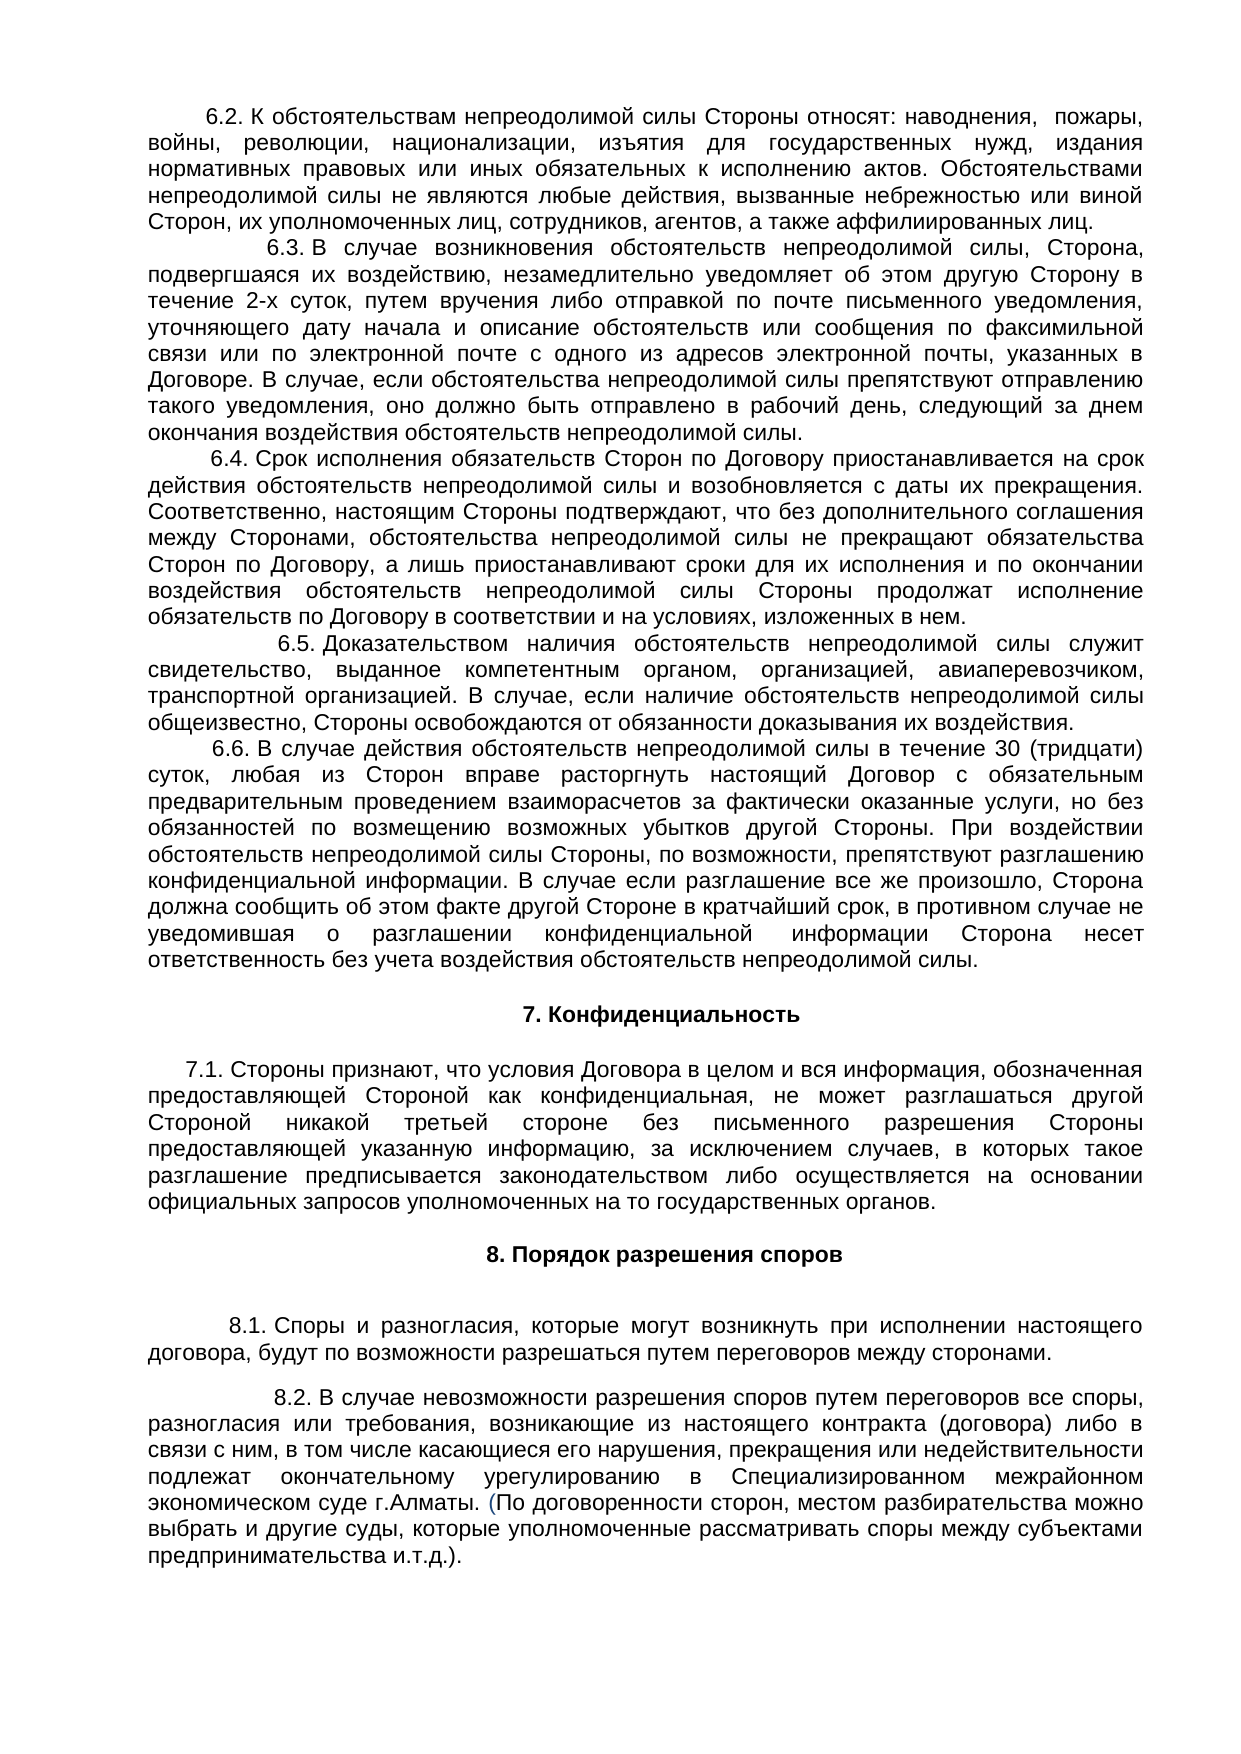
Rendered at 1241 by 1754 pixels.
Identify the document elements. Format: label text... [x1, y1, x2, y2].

text 6.5. Доказательством наличия обстоятельств непреодолимой силы служит свидетельство, выданное компетентным органом, организацией, авиаперевозчиком, транспортной организацией. В случае, если наличие обстоятельств непреодолимой силы общеизвестно, Стороны освобождаются от обязанности доказывания их воздействия. [148, 630, 1144, 735]
text 7.1. Стороны признают, что условия Договора в целом и вся информация, обозначенная предоставляющей Стороной как конфиденциальная, не может разглашаться другой Стороной никакой третьей стороне без письменного разрешения Стороны предоставляющей указанную информацию, за исключением случаев, в которых такое разглашение предписывается законодательством либо осуществляется на основании официальных запросов уполномоченных на то государственных органов. [148, 1056, 1144, 1214]
text 8.2. В случае невозможности разрешения споров путем переговоров все споры, разногласия или требования, возникающие из настоящего контракта (договора) либо в связи с ним, в том числе касающиеся его нарушения, прекращения или недействительности подлежат окончательному урегулированию в Специализированном межрайонном экономическом суде г.Алматы. (По договоренности сторон, местом разбирательства можно выбрать и другие суды, которые уполномоченные рассматривать споры между субъектами предпринимательства и.т.д.). [148, 1383, 1144, 1568]
text 6.3. В случае возникновения обстоятельств непреодолимой силы, Сторона, подвергшаяся их воздействию, незамедлительно уведомляет об этом другую Сторону в течение 2-х суток, путем вручения либо отправкой по почте письменного уведомления, уточняющего дату начала и описание обстоятельств или сообщения по факсимильной связи или по электронной почте с одного из адресов электронной почты, указанных в Договоре. В случае, если обстоятельства непреодолимой силы препятствуют отправлению такого уведомления, оно должно быть отправлено в рабочий день, следующий за днем окончания воздействия обстоятельств непреодолимой силы. [148, 234, 1144, 445]
text 6.4. Срок исполнения обязательств Сторон по Договору приостанавливается на срок действия обстоятельств непреодолимой силы и возобновляется с даты их прекращения. Соответственно, настоящим Стороны подтверждают, что без дополнительного соглашения между Сторонами, обстоятельства непреодолимой силы не прекращают обязательства Сторон по Договору, а лишь приостанавливают сроки для их исполнения и по окончании воздействия обстоятельств непреодолимой силы Стороны продолжат исполнение обязательств по Договору в соответствии и на условиях, изложенных в нем. [148, 445, 1144, 630]
text 6.6. В случае действия обстоятельств непреодолимой силы в течение 30 (тридцати) суток, любая из Сторон вправе расторгнуть настоящий Договор с обязательным предварительным проведением взаиморасчетов за фактически оказанные услуги, но без обязанностей по возмещению возможных убытков другой Стороны. При воздействии обстоятельств непреодолимой силы Стороны, по возможности, препятствуют разглашению конфиденциальной информации. В случае если разглашение все же произошло, Сторона должна сообщить об этом факте другой Стороне в кратчайший срок, в противном случае не уведомившая о разглашении конфиденциальной информации Сторона несет ответственность без учета воздействия обстоятельств непреодолимой силы. [148, 735, 1144, 972]
text 7. Конфиденциальность [148, 1001, 1144, 1027]
text 8. Порядок разрешения споров [148, 1241, 1144, 1267]
text 6.2. К обстоятельствам непреодолимой силы Стороны относят: наводнения, пожары, войны, революции, национализации, изъятия для государственных нужд, издания нормативных правовых или иных обязательных к исполнению актов. Обстоятельствами непреодолимой силы не являются любые действия, вызванные небрежностью или виной Сторон, их уполномоченных лиц, сотрудников, агентов, а также аффилиированных лиц. [148, 103, 1144, 234]
text 8.1. Споры и разногласия, которые могут возникнуть при исполнении настоящего договора, будут по возможности разрешаться путем переговоров между сторонами. [148, 1312, 1144, 1365]
